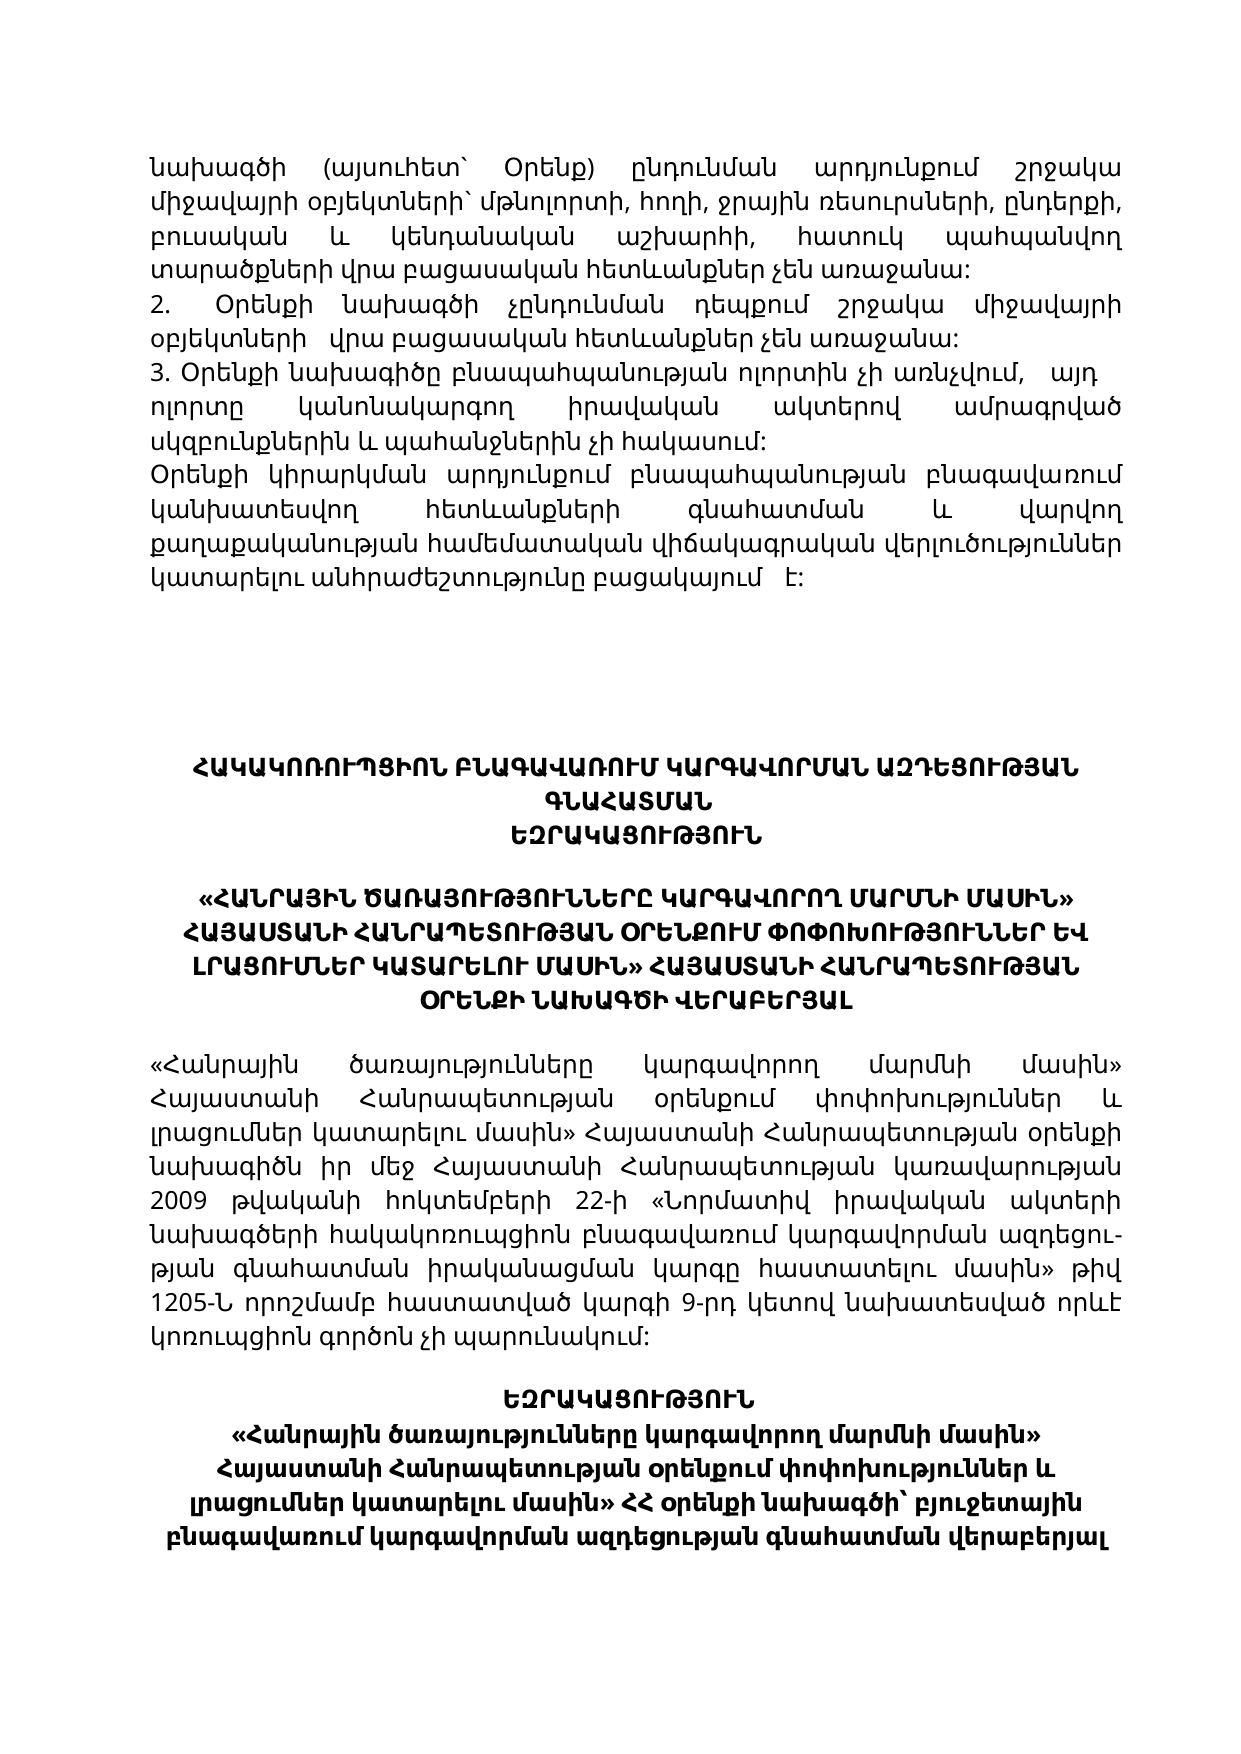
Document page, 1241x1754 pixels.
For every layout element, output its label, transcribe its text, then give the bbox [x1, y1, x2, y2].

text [150, 150, 1122, 286]
text ԵԶՐԱԿԱՑՈՒԹՅՈՒՆ «Հանրային ծառայությունները կարգավորող մարմնի մասին» Հայաստանի Հանրապետության օրենքում փոփոխություններ և լրացումներ կատարելու մասին» ՀՀ օրենքի նախագծի՝ բյուջետային բնագավառում կարգավորման ազդեցության գնահատման վերաբերյալ [150, 1382, 1122, 1552]
text ՀԱԿԱԿՈՌՈՒՊՑԻՈՆ ԲՆԱԳԱՎԱՌՈՒՄ ԿԱՐԳԱՎՈՐՄԱՆ ԱԶԴԵՑՈՒԹՅԱՆ ԳՆԱՀԱՏՄԱՆ ԵԶՐԱԿԱՑՈՒԹՅՈՒՆ [150, 749, 1122, 852]
text «Հանրային ծառայությունները կարգավորող մարմնի մասին» Հայաստանի Հանրապետության օրենքում փոփոխություններ և լրացումներ կատարելու մասին» Հայաստանի Հանրապետության օրենքի նախագիծն իր մեջ Հայաստանի Հանրապետության կառավարության 2009 թվականի հոկտեմբերի 22-ի «Նորմատիվ իրավական ակտերի նախագծերի հակակոռուպցիոն բնագավառում կարգավորման ազդեցության գնահատման իրականացման կարգը հաստատելու մասին» թիվ 1205-Ն որոշմամբ հաստատված կարգի 9-րդ կետով նախատեսված որևէ կոռուպցիոն գործոն չի պարունակում: [150, 1046, 1122, 1353]
text Օրենքի կիրարկման արդյունքում բնապահպանության բնագավառում կանխատեuվող հետևանքների գնահատման և վարվող քաղաքականության համեմատական վիճակագրական վերլուծություններ կատարելու անհրաժեշտությունը բացակայում է: [150, 457, 1122, 594]
text 3. Օրենքի նախագիծը բնապահպանության ոլորտին չի առնչվում, այդ ոլորտը կանոնակարգող իրավական ակտերով ամրագրված uկզբունքներին և պահանջներին չի հակասում: [150, 355, 1122, 457]
text 2. Օրենքի նախագծի չընդունման դեպքում շրջակա միջավայրի oբյեկտների վրա բացասական հետևանքներ չեն առաջանա: [150, 286, 1122, 355]
text «ՀԱՆՐԱՅԻՆ ԾԱՌԱՅՈՒԹՅՈՒՆՆԵՐԸ ԿԱՐԳԱՎՈՐՈՂ ՄԱՐՄՆԻ ՄԱՍԻՆ» ՀԱՅԱՍՏԱՆԻ ՀԱՆՐԱՊԵՏՈՒԹՅԱՆ ՕՐԵՆՔՈՒՄ ՓՈՓՈԽՈՒԹՅՈՒՆՆԵՐ ԵՎ ԼՐԱՑՈՒՄՆԵՐ ԿԱՏԱՐԵԼՈՒ ՄԱՍԻՆ» ՀԱՅԱՍՏԱՆԻ ՀԱՆՐԱՊԵՏՈՒԹՅԱՆ ՕՐԵՆՔԻ ՆԱԽԱԳԾԻ ՎԵՐԱԲԵՐՅԱԼ [150, 881, 1122, 1017]
